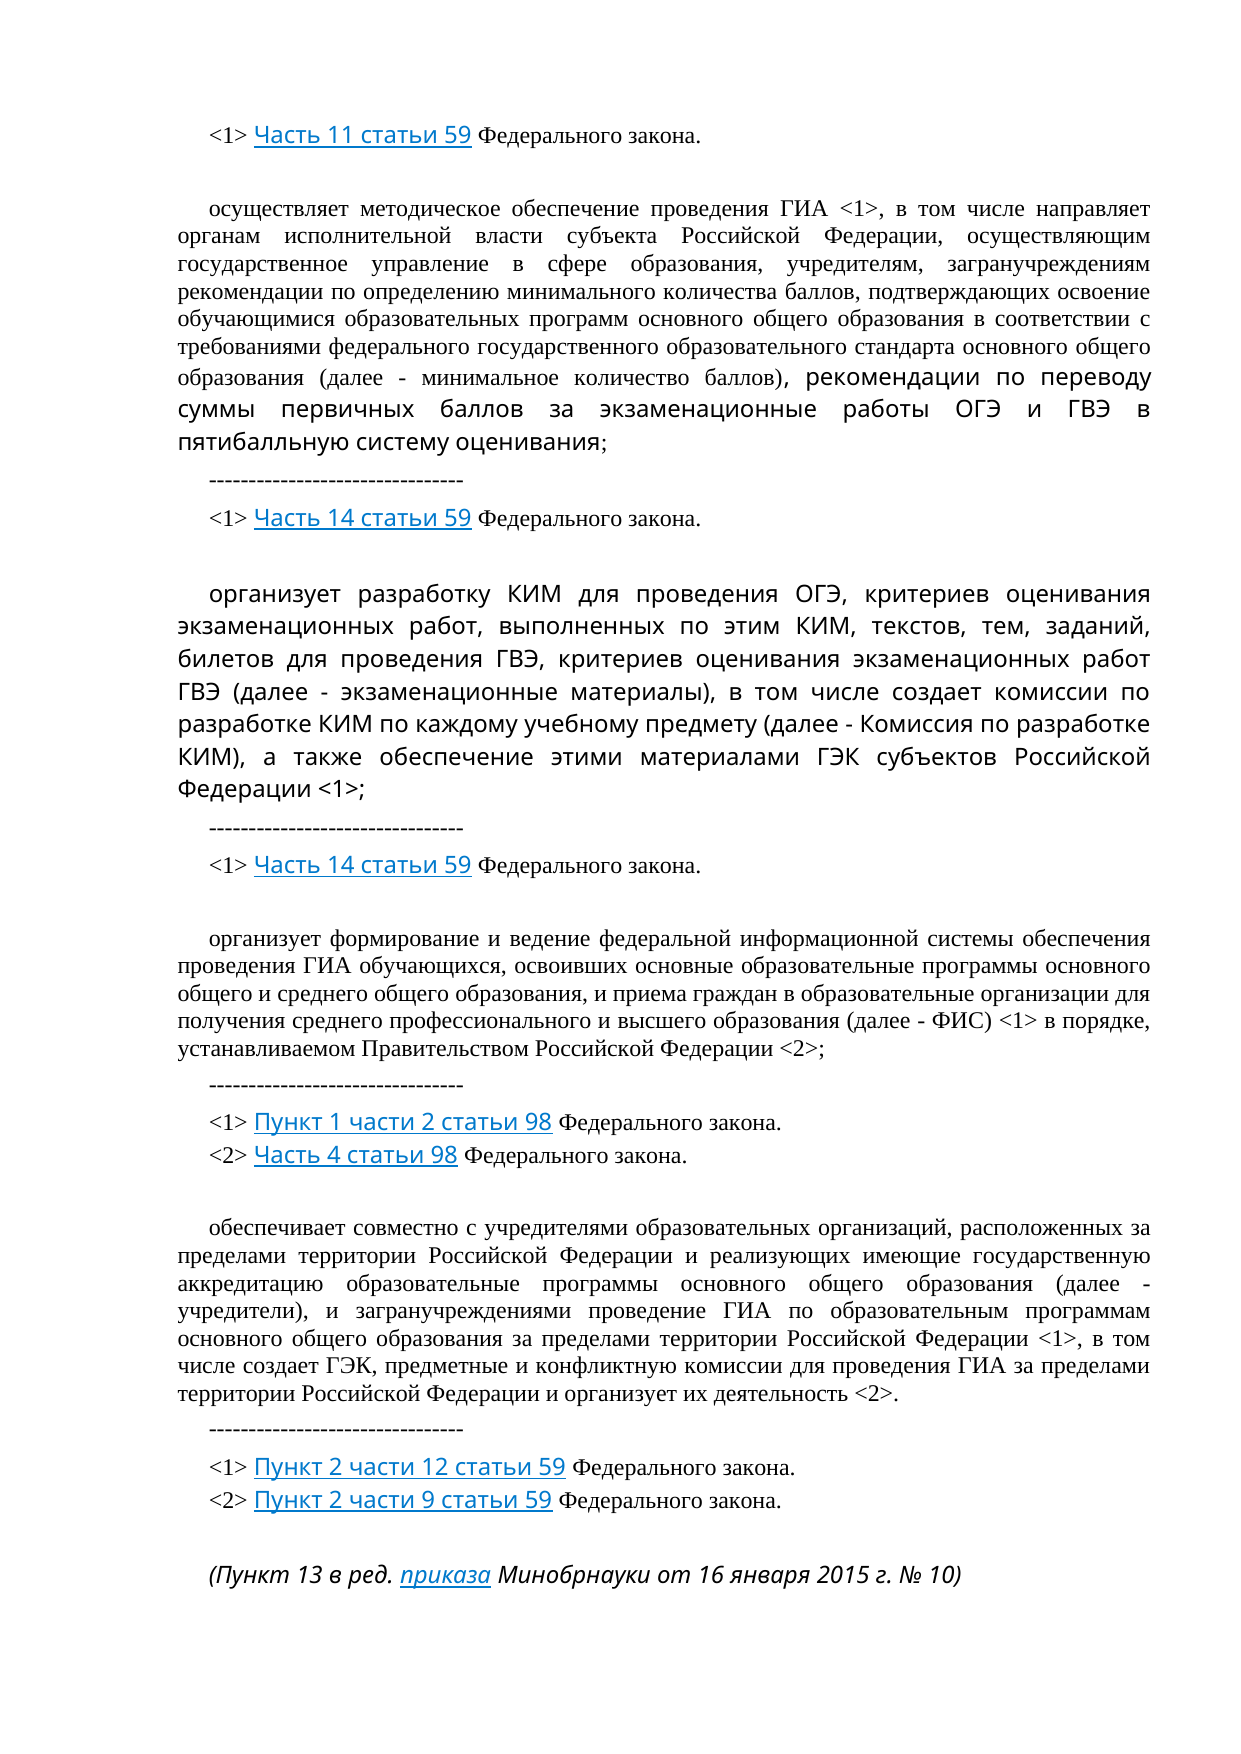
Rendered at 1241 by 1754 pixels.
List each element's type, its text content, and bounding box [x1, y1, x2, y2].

text -------------------------------- [177, 1414, 1152, 1442]
text <1> Пункт 1 части 2 статьи 98 Федерального закона. [177, 1105, 1152, 1138]
text <1> Часть 14 статьи 59 Федерального закона. [177, 501, 1152, 533]
text <1> Часть 14 статьи 59 Федерального закона. [177, 848, 1152, 881]
text -------------------------------- [177, 465, 1152, 493]
text <2> Часть 4 статьи 98 Федерального закона. [177, 1138, 1152, 1170]
text <1> Часть 11 статьи 59 Федерального закона. [177, 118, 1152, 151]
text <1> Пункт 2 части 12 статьи 59 Федерального закона. [177, 1450, 1152, 1482]
text обеспечивает совместно с учредителями образовательных организаций, расположенных за пределами территории Российской Федерации и реализующих имеющие государственную аккредитацию образовательные программы основного общего образования (далее - учредители), и загранучреждениями проведение ГИА по образовательным программам основного общего образования за пределами территории Российской Федерации <1>, в том числе создает ГЭК, предметные и конфликтную комиссии для проведения ГИА за пределами территории Российской Федерации и организует их деятельность <2>. [177, 1213, 1152, 1407]
text осуществляет методическое обеспечение проведения ГИА <1>, в том числе направляет органам исполнительной власти субъекта Российской Федерации, осуществляющим государственное управление в сфере образования, учредителям, загранучреждениям рекомендации по определению минимального количества баллов, подтверждающих освоение обучающимися образовательных программ основного общего образования в соответствии с требованиями федерального государственного образовательного стандарта основного общего образования (далее - минимальное количество баллов), рекомендации по переводу суммы первичных баллов за экзаменационные работы ОГЭ и ГВЭ в пятибалльную систему оценивания; [177, 194, 1152, 457]
text -------------------------------- [177, 1069, 1152, 1097]
text организует формирование и ведение федеральной информационной системы обеспечения проведения ГИА обучающихся, освоивших основные образовательные программы основного общего и среднего общего образования, и приема граждан в образовательные организации для получения среднего профессионального и высшего образования (далее - ФИС) <1> в порядке, устанавливаемом Правительством Российской Федерации <2>; [177, 924, 1152, 1062]
text организует разработку КИМ для проведения ОГЭ, критериев оценивания экзаменационных работ, выполненных по этим КИМ, текстов, тем, заданий, билетов для проведения ГВЭ, критериев оценивания экзаменационных работ ГВЭ (далее - экзаменационные материалы), в том числе создает комиссии по разработке КИМ по каждому учебному предмету (далее - Комиссия по разработке КИМ), а также обеспечение этими материалами ГЭК субъектов Российской Федерации <1>; [177, 576, 1152, 805]
text <2> Пункт 2 части 9 статьи 59 Федерального закона. [177, 1482, 1152, 1515]
text -------------------------------- [177, 812, 1152, 840]
text (Пункт 13 в ред. приказа Минобрнауки от 16 января 2015 г. № 10) [177, 1558, 1152, 1591]
